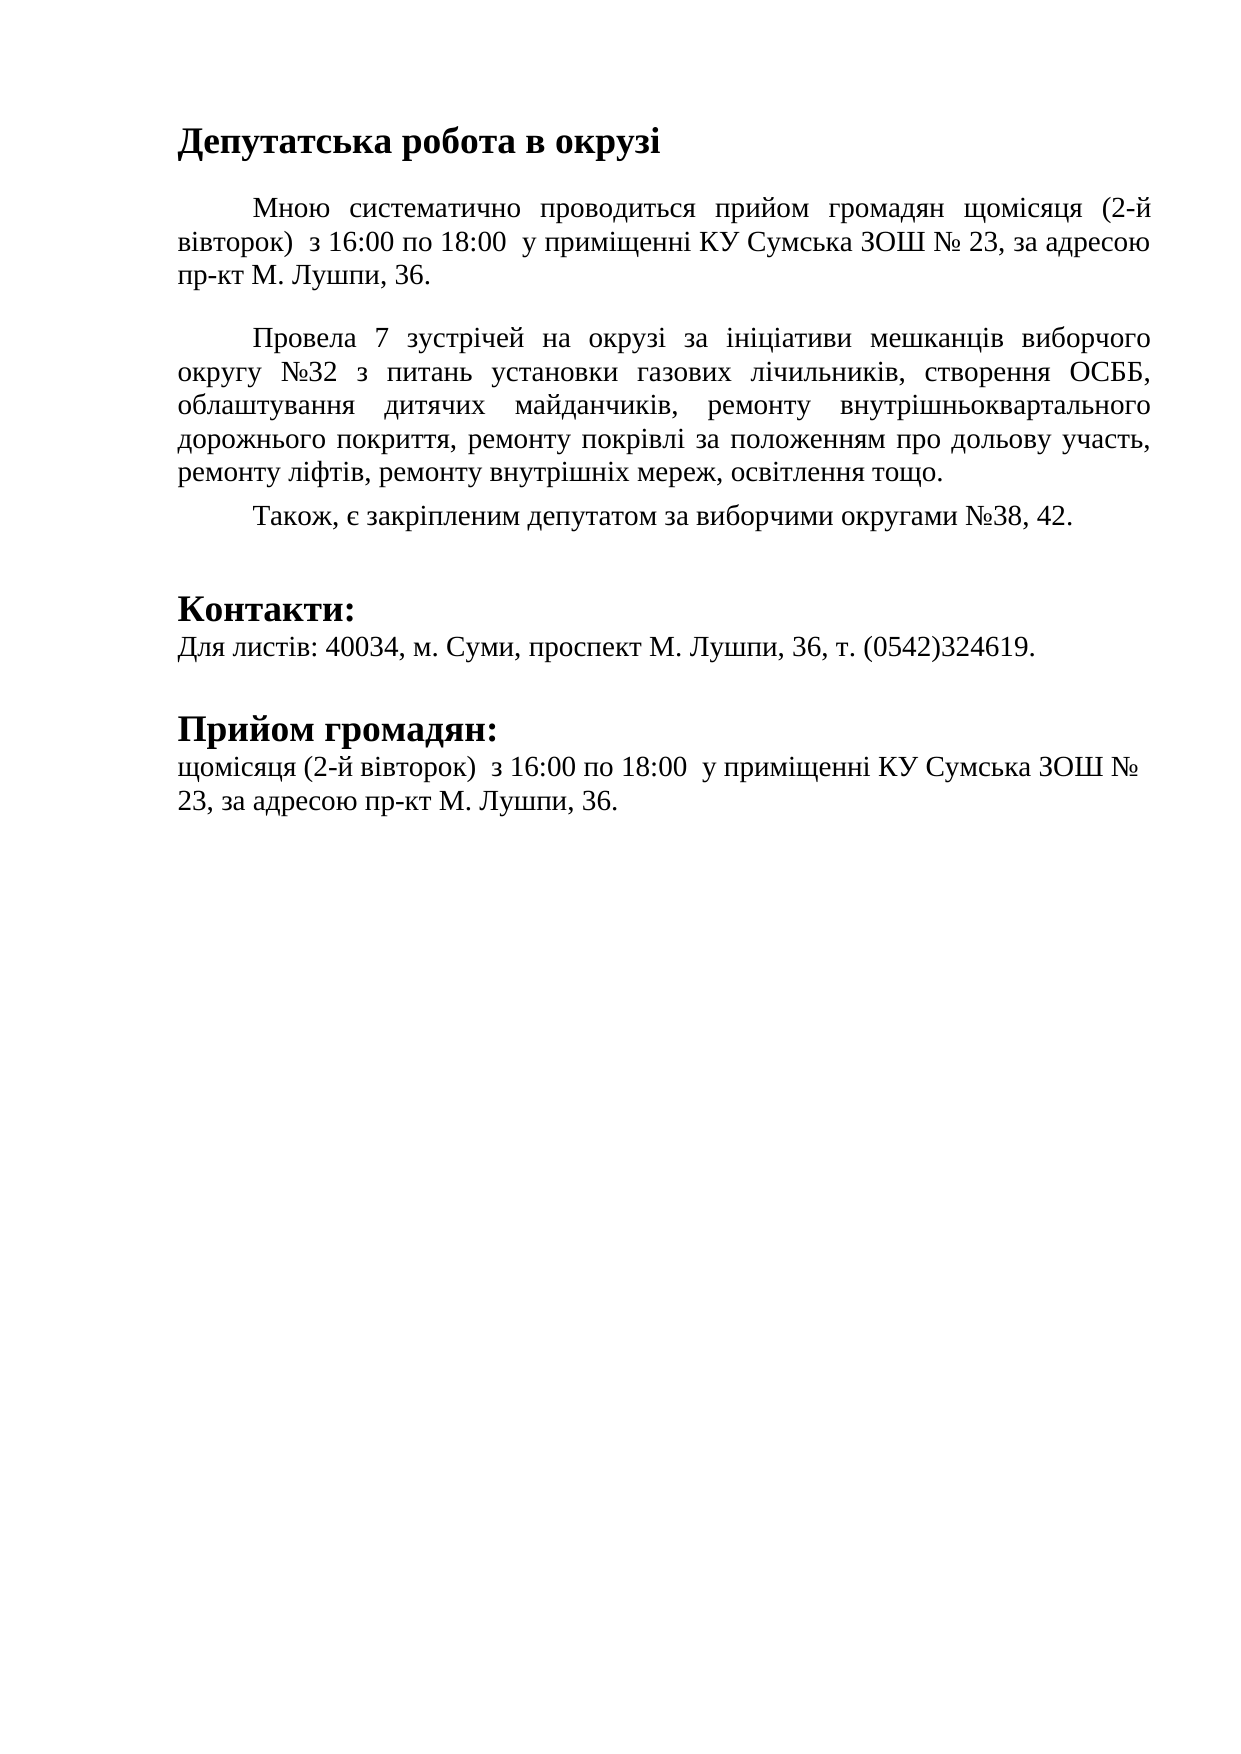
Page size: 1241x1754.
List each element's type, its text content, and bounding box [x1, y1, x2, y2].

text Прийом громадян: [177, 706, 1152, 749]
text Депутатська робота в окрузі [177, 118, 1152, 161]
text щомісяця (2-й вівторок) з 16:00 по 18:00 у приміщенні КУ Сумська ЗОШ № 23, за адресою пр-кт М. Лушпи, 36. [177, 749, 1152, 816]
text Провела 7 зустрічей на окрузі за ініціативи мешканців виборчого округу №32 з питань установки газових лічильників, створення ОСББ, облаштування дитячих майданчиків, ремонту внутрішньоквартального дорожнього покриття, ремонту покрівлі за положенням про дольову участь, ремонту ліфтів, ремонту внутрішніх мереж, освітлення тощо. [177, 320, 1152, 488]
text Мною систематично проводиться прийом громадян щомісяця (2-й вівторок) з 16:00 по 18:00 у приміщенні КУ Сумська ЗОШ № 23, за адресою пр-кт М. Лушпи, 36. [177, 190, 1152, 291]
text Для листів: 40034, м. Суми, проспект М. Лушпи, 36, т. (0542)324619. [177, 629, 1152, 663]
text Контакти: [177, 586, 1152, 629]
text Також, є закріпленим депутатом за виборчими округами №38, 42. [177, 498, 1152, 532]
